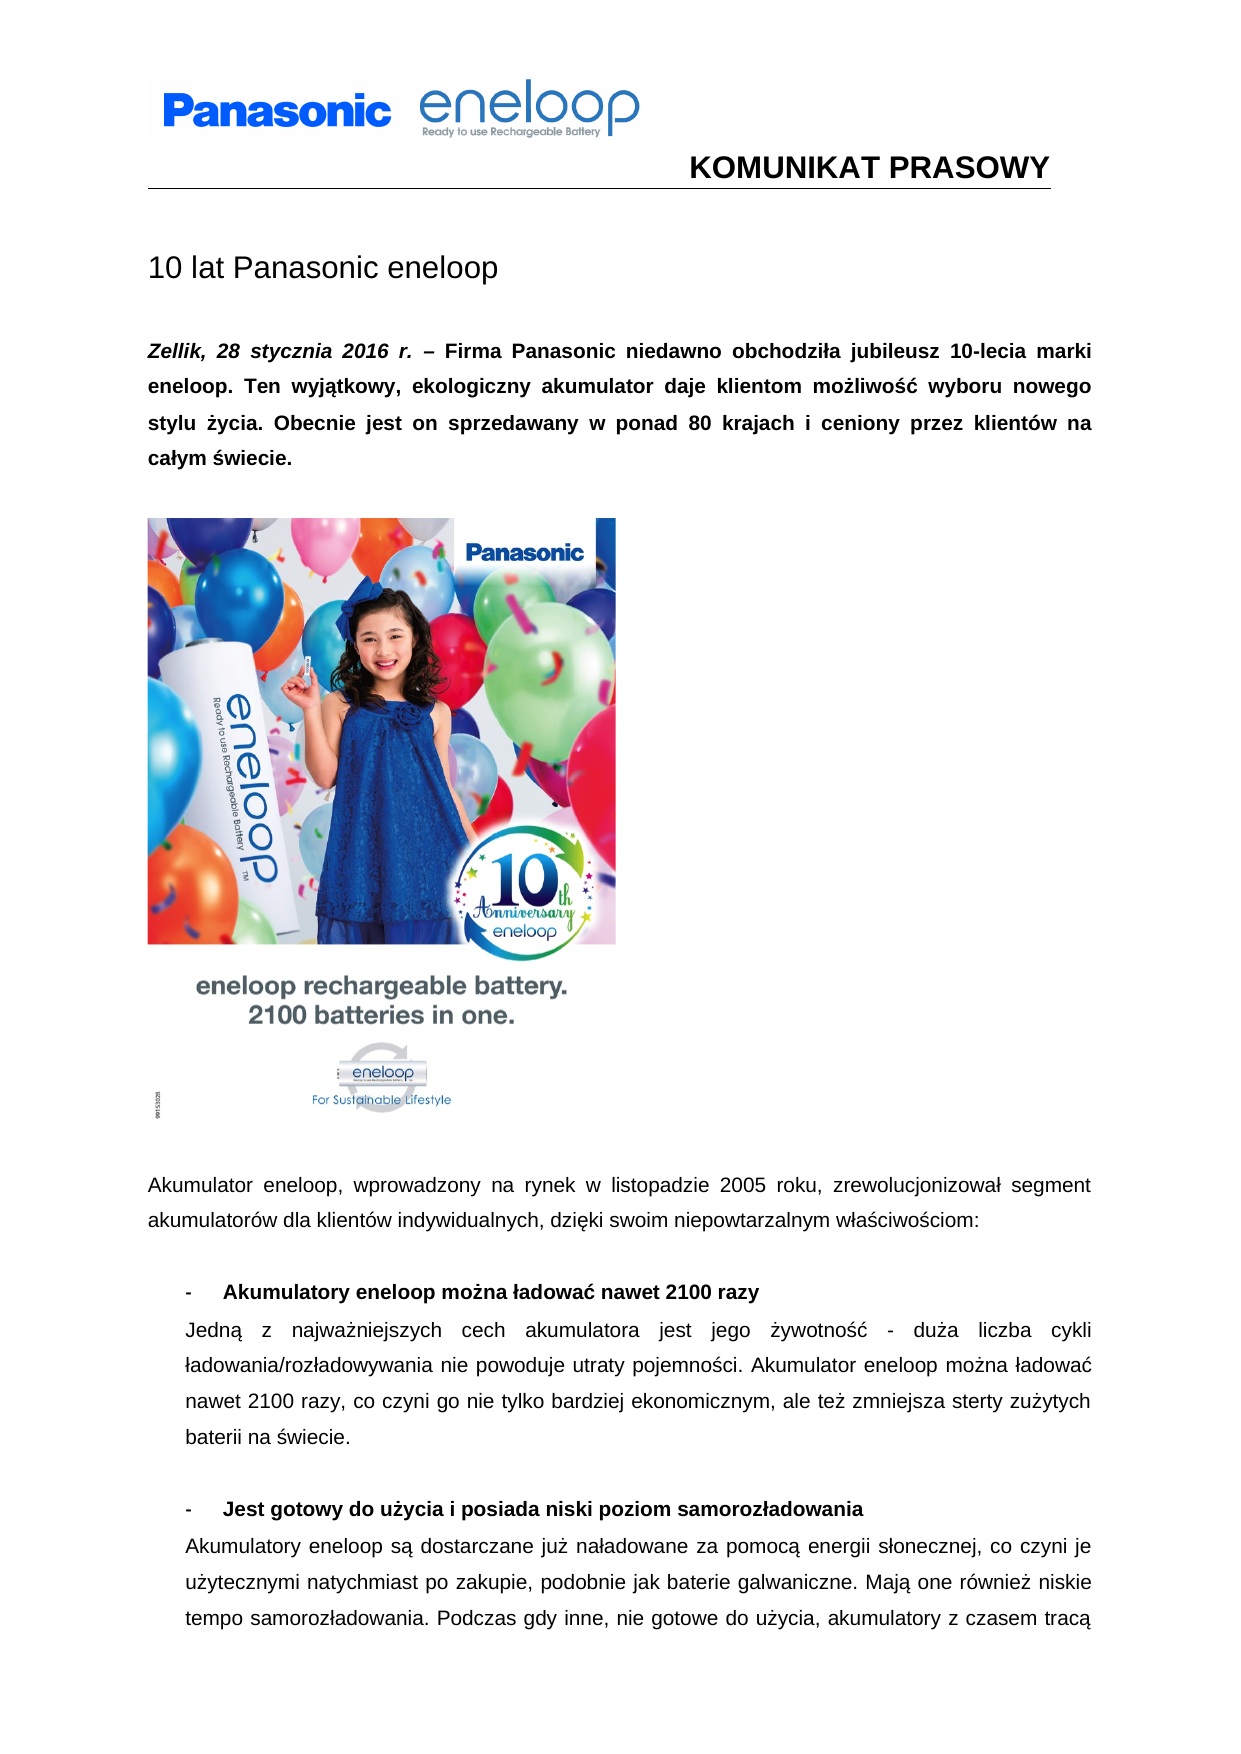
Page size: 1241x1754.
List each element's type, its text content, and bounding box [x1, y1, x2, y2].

picture [147, 518, 616, 1122]
text Zellik, 28 stycznia 2016 r. – Firma Panasonic niedawno obchodziła jubileusz 10-lecia marki eneloop. Ten wyjątkowy, ekologiczny akumulator daje klientom możliwość wyboru nowego stylu życia. Obecnie jest on sprzedawany w ponad 80 krajach i ceniony przez klientów na całym świecie. [148, 338, 1093, 470]
picture [147, 73, 644, 143]
list Jest gotowy do użycia i posiada niski poziom samorozładowania [185, 1497, 1093, 1522]
text Jedną z najważniejszych cech akumulatora jest jego żywotność - duża liczba cykli ładowania/rozładowywania nie powoduje utraty pojemności. Akumulator eneloop można ładować nawet 2100 razy, co czyni go nie tylko bardziej ekonomicznym, ale też zmniejsza sterty zużytych baterii na świecie. [185, 1317, 1093, 1449]
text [185, 1534, 1093, 1630]
text 10 lat Panasonic eneloop [148, 249, 1093, 284]
text Akumulator eneloop, wprowadzony na rynek w listopadzie 2005 roku, zrewolucjonizował segment akumulatorów dla klientów indywidualnych, dzięki swoim niepowtarzalnym właściwościom: [148, 1172, 1093, 1232]
list Akumulatory eneloop można ładować nawet 2100 razy [185, 1280, 1093, 1305]
